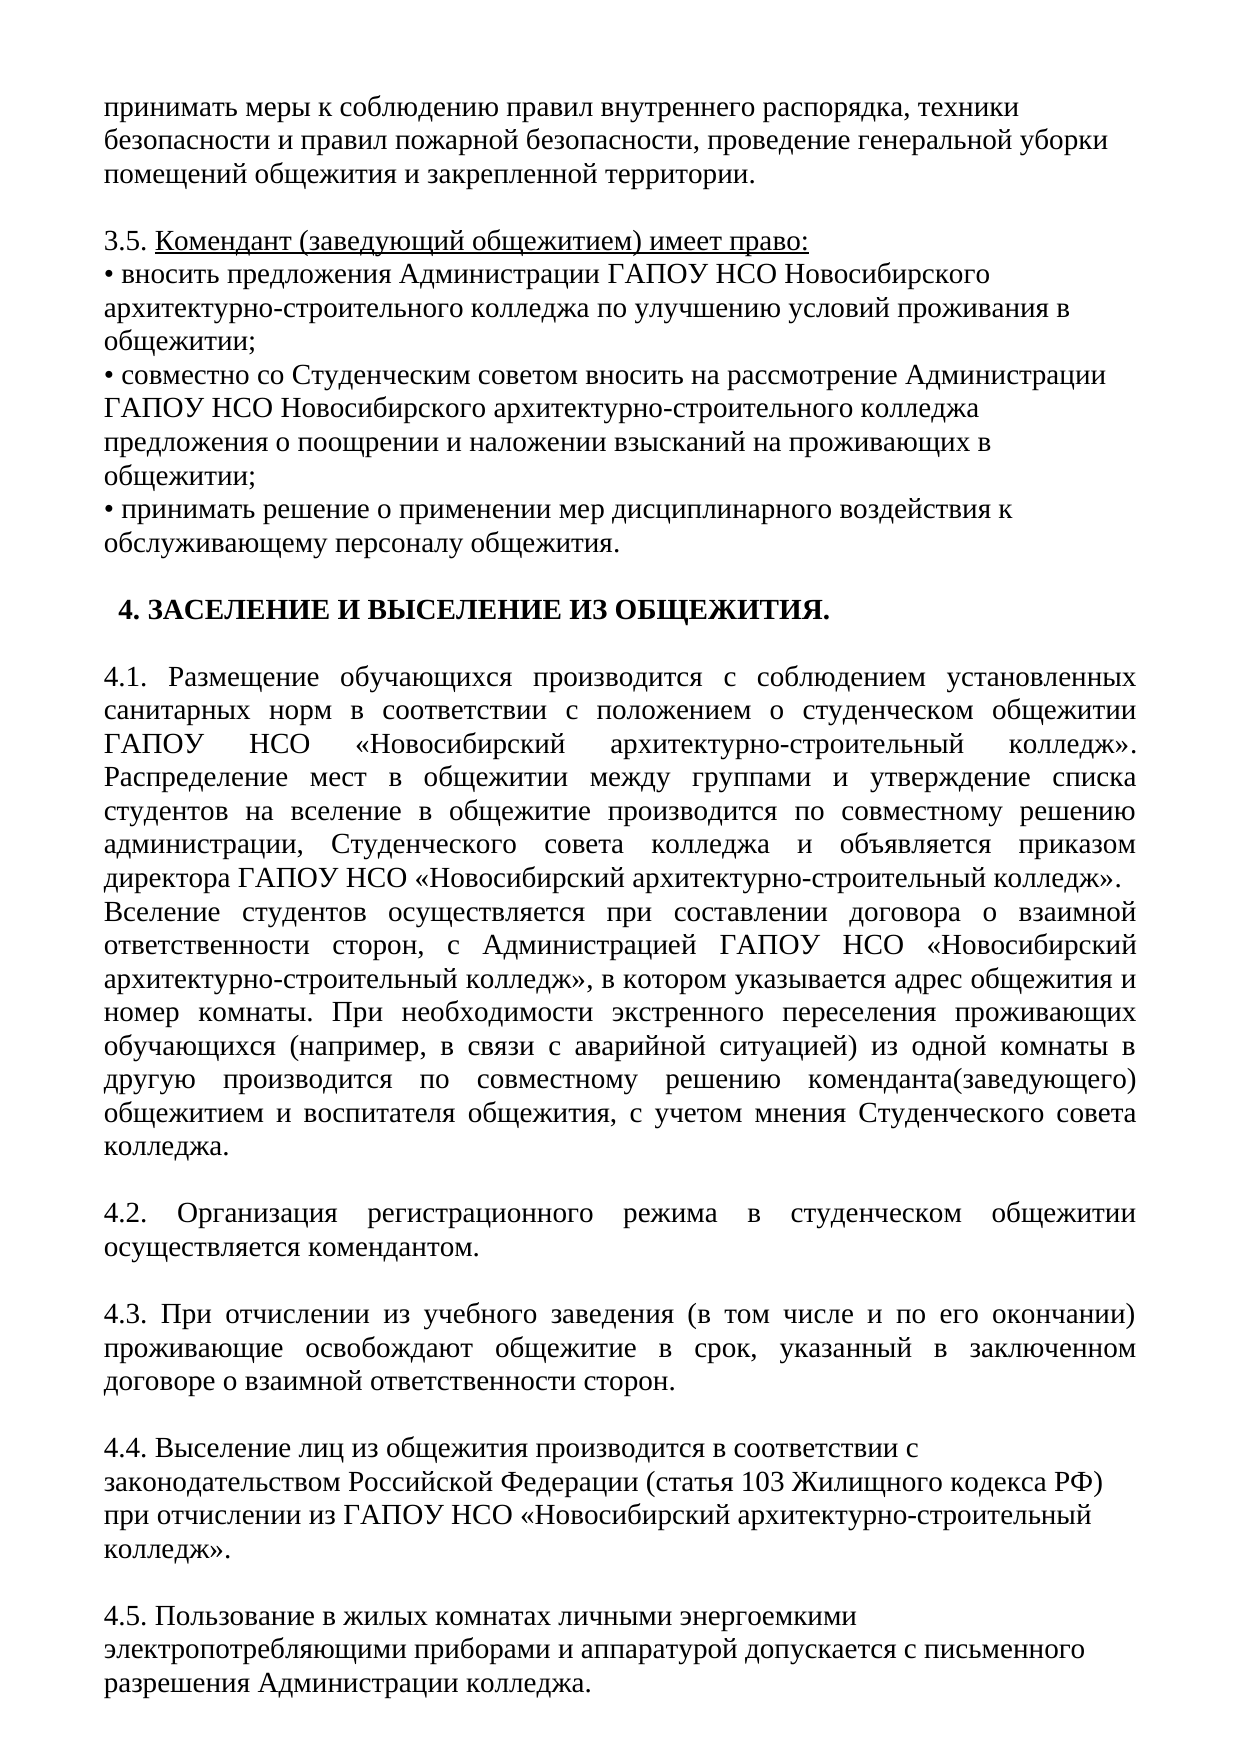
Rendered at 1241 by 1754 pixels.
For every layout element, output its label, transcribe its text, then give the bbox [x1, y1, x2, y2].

text 4.4. Выселение лиц из общежития производится в соответствии с законодательством Российской Федерации (статья 103 Жилищного кодекса РФ) при отчислении из ГАПОУ НСО «Новосибирский архитектурно-строительный колледж». [103, 1430, 1137, 1564]
text Вселение студентов осуществляется при составлении договора о взаимной ответственности сторон, с Администрацией ГАПОУ НСО «Новосибирский архитектурно-строительный колледж», в котором указывается адрес общежития и номер комнаты. При необходимости экстренного переселения проживающих обучающихся (например, в связи с аварийной ситуацией) из одной комнаты в другую производится по совместному решению коменданта(заведующего) общежитием и воспитателя общежития, с учетом мнения Студенческого совета колледжа. 4.2. Организация регистрационного режима в студенческом общежитии осуществляется комендантом. [103, 894, 1137, 1263]
text 4.1. Размещение обучающихся производится с соблюдением установленных санитарных норм в соответствии с положением о студенческом общежитии ГАПОУ НСО «Новосибирский архитектурно-строительный колледж». Распределение мест в общежитии между группами и утверждение списка студентов на вселение в общежитие производится по совместному решению администрации, Студенческого совета колледжа и объявляется приказом директора ГАПОУ НСО «Новосибирский архитектурно-строительный колледж». [103, 659, 1137, 894]
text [103, 1598, 1137, 1699]
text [103, 89, 1137, 256]
text • вносить предложения Администрации ГАПОУ НСО Новосибирского архитектурно-строительного колледжа по улучшению условий проживания в общежитии; • совместно со Студенческим советом вносить на рассмотрение Администрации ГАПОУ НСО Новосибирского архитектурно-строительного колледжа предложения о поощрении и наложении взысканий на проживающих в общежитии; • принимать решение о применении мер дисциплинарного воздействия к обслуживающему персоналу общежития. [103, 256, 1137, 558]
text 4.3. При отчислении из учебного заведения (в том числе и по его окончании) проживающие освобождают общежитие в срок, указанный в заключенном договоре о взаимной ответственности сторон. [103, 1296, 1137, 1397]
text 4. ЗАСЕЛЕНИЕ И ВЫСЕЛЕНИЕ ИЗ ОБЩЕЖИТИЯ. [103, 592, 1137, 625]
